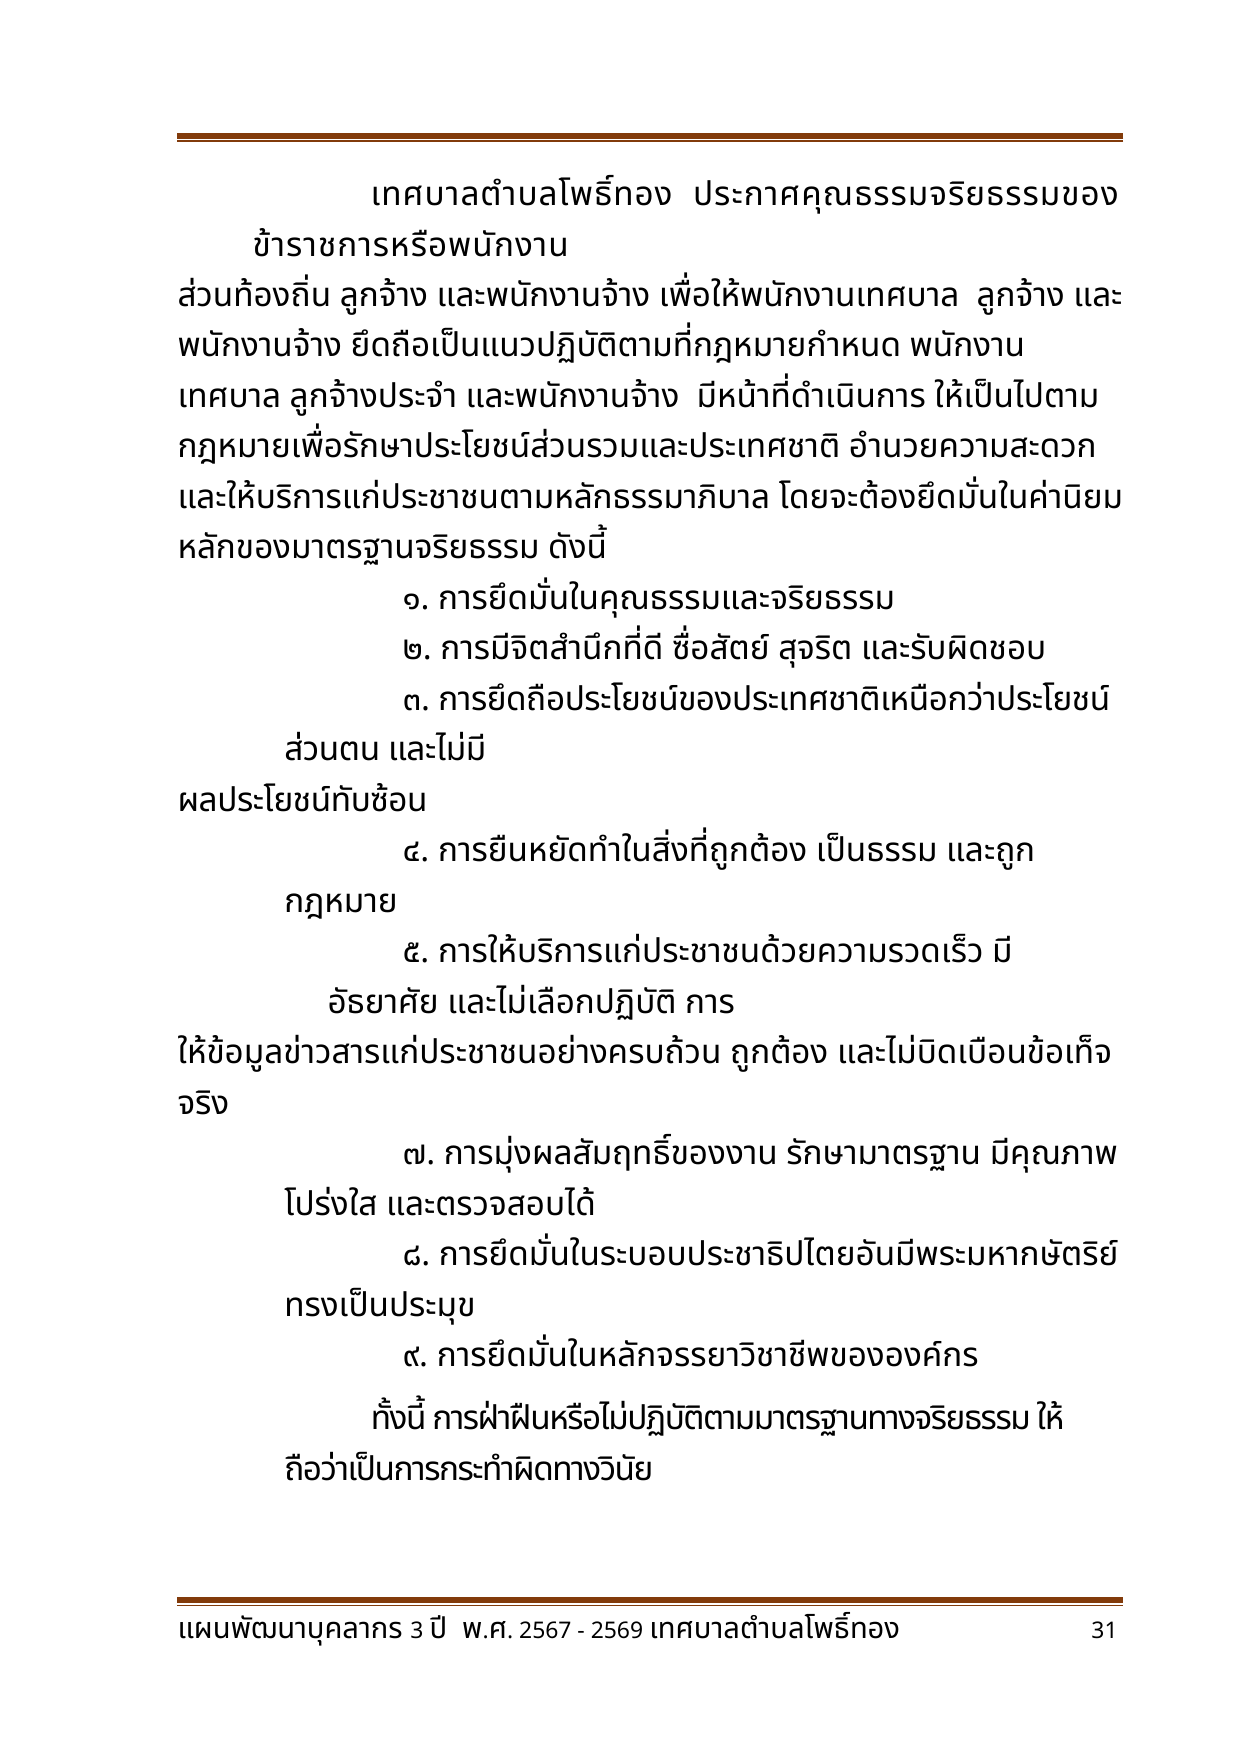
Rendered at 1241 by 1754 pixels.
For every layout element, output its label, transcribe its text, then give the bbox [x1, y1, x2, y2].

text ๙. การยึดมั่นในหลักจรรยาวิชาชีพขององค์กร [284, 1331, 1123, 1382]
text เทศบาลตำบลโพธิ์ทอง ประกาศคุณธรรมจริยธรรมของข้าราชการหรือพนักงาน [252, 170, 1123, 271]
text ๒. การมีจิตสำนึกที่ดี ซื่อสัตย์ สุจริต และรับผิดชอบ [284, 624, 1123, 675]
text ผลประโยชน์ทับซ้อน [177, 776, 1123, 826]
text ทั้งนี้ การฝ่าฝืนหรือไม่ปฏิบัติตามมาตรฐานทางจริยธรรม ให้ถือว่าเป็นการกระทำผิดทางวินัย [284, 1394, 1123, 1495]
text ๘. การยึดมั่นในระบอบประชาธิปไตยอันมีพระมหากษัตริย์ทรงเป็นประมุข [284, 1230, 1123, 1331]
text ๑. การยึดมั่นในคุณธรรมและจริยธรรม [284, 573, 1123, 624]
text ส่วนท้องถิ่น ลูกจ้าง และพนักงานจ้าง เพื่อให้พนักงานเทศบาล ลูกจ้าง และพนักงานจ้าง ยึดถือเป็นแนวปฏิบัติตามที่กฎหมายกำหนด พนักงานเทศบาล ลูกจ้างประจำ และพนักงานจ้าง มีหน้าที่ดำเนินการ ให้เป็นไปตามกฎหมายเพื่อรักษาประโยชน์ส่วนรวมและประเทศชาติ อำนวยความสะดวกและให้บริการแก่ประชาชนตามหลักธรรมาภิบาล โดยจะต้องยึดมั่นในค่านิยมหลักของมาตรฐานจริยธรรม ดังนี้ [177, 271, 1123, 573]
text ๗. การมุ่งผลสัมฤทธิ์ของงาน รักษามาตรฐาน มีคุณภาพโปร่งใส และตรวจสอบได้ [284, 1129, 1123, 1230]
text ๕. การให้บริการแก่ประชาชนด้วยความรวดเร็ว มีอัธยาศัย และไม่เลือกปฏิบัติ การ [327, 927, 1123, 1028]
text ให้ข้อมูลข่าวสารแก่ประชาชนอย่างครบถ้วน ถูกต้อง และไม่บิดเบือนข้อเท็จจริง [177, 1028, 1123, 1129]
text ๓. การยึดถือประโยชน์ของประเทศชาติเหนือกว่าประโยชน์ส่วนตน และไม่มี [284, 675, 1123, 776]
text ๔. การยืนหยัดทำในสิ่งที่ถูกต้อง เป็นธรรม และถูกกฎหมาย [284, 826, 1123, 927]
